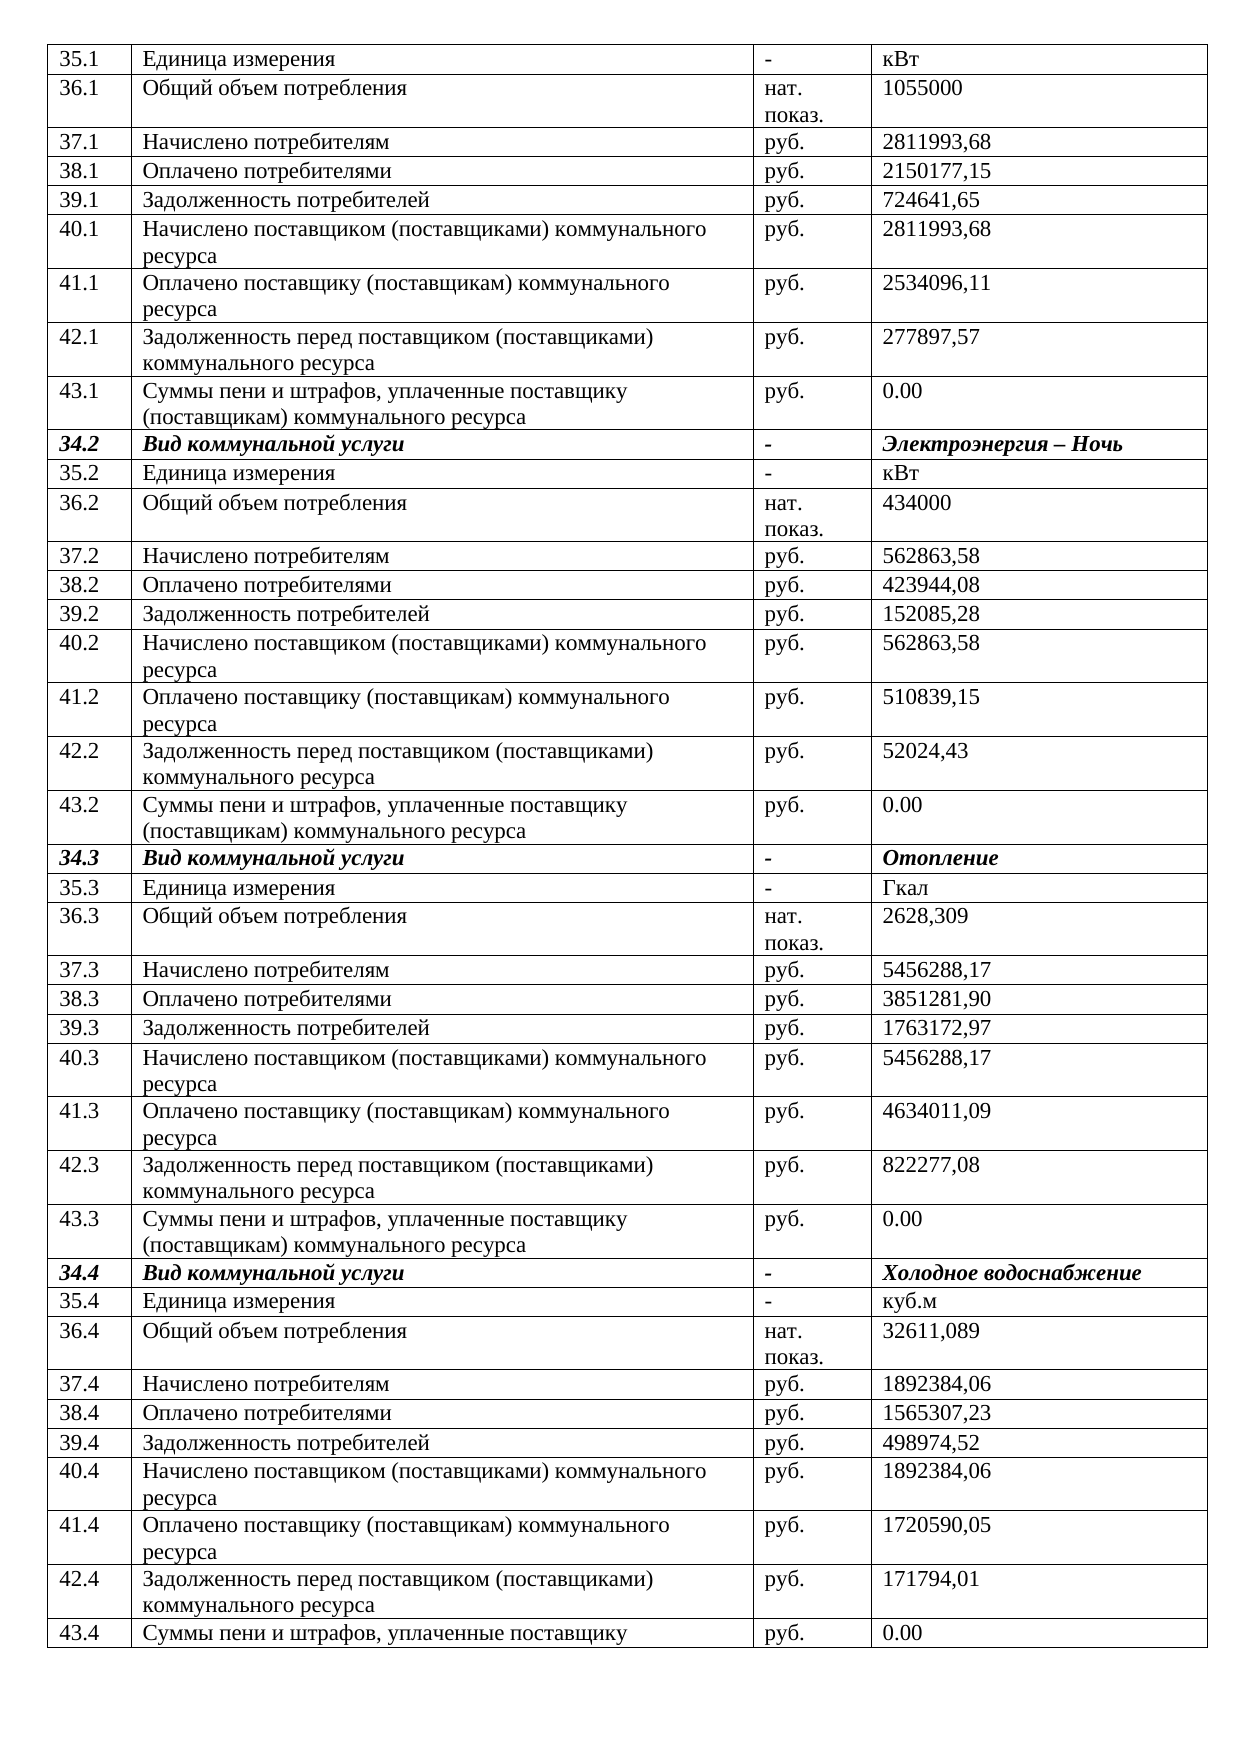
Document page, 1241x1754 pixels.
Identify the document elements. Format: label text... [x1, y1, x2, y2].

table_cell 1763172,97 [872, 1015, 1207, 1042]
table_cell руб. [754, 269, 871, 322]
table_cell Холодное водоснабжение [872, 1259, 1207, 1287]
table_cell 34.2 [48, 430, 131, 458]
table_cell 40.3 [48, 1044, 131, 1096]
table_cell Оплачено потребителями [132, 1400, 753, 1427]
table_cell нат. показ. [754, 903, 871, 955]
table_cell руб. [754, 571, 871, 599]
table_cell Задолженность перед поставщиком (поставщиками) коммунального ресурса [132, 1565, 753, 1618]
table_cell 34.4 [48, 1259, 131, 1287]
table_cell 562863,58 [872, 630, 1207, 682]
table_cell Оплачено поставщику (поставщикам) коммунального ресурса [132, 1511, 753, 1564]
table_cell 35.2 [48, 460, 131, 487]
table_cell руб. [754, 1151, 871, 1204]
table_cell 4634011,09 [872, 1097, 1207, 1150]
table_cell 498974,52 [872, 1429, 1207, 1457]
table_cell Суммы пени и штрафов, уплаченные поставщику (поставщикам) коммунального ресурса [132, 1205, 753, 1257]
table_cell руб. [754, 956, 871, 984]
table_cell 41.2 [48, 683, 131, 736]
table_cell 152085,28 [872, 600, 1207, 628]
table_cell 1892384,06 [872, 1370, 1207, 1398]
table_cell 36.1 [48, 75, 131, 127]
table_cell руб. [754, 377, 871, 429]
table_cell 724641,65 [872, 186, 1207, 214]
table_cell Общий объем потребления [132, 489, 753, 541]
table_cell Вид коммунальной услуги [132, 1259, 753, 1287]
table_cell Отопление [872, 845, 1207, 872]
table_cell нат. показ. [754, 489, 871, 541]
table_cell руб. [754, 985, 871, 1013]
table_cell Вид коммунальной услуги [132, 430, 753, 458]
table_cell 40.2 [48, 630, 131, 682]
table_cell 0.00 [872, 1619, 1207, 1647]
table_cell куб.м [872, 1288, 1207, 1316]
table_cell 38.3 [48, 985, 131, 1013]
table_cell 41.1 [48, 269, 131, 322]
table_cell 52024,43 [872, 737, 1207, 790]
table_cell нат. показ. [754, 1317, 871, 1369]
table_cell 39.4 [48, 1429, 131, 1457]
table_cell Общий объем потребления [132, 1317, 753, 1369]
table_cell 43.3 [48, 1205, 131, 1257]
table_cell 38.1 [48, 157, 131, 185]
table_cell руб. [754, 1565, 871, 1618]
table_cell 37.1 [48, 128, 131, 156]
table_cell кВт [872, 45, 1207, 73]
table_cell Начислено потребителям [132, 1370, 753, 1398]
table_cell 171794,01 [872, 1565, 1207, 1618]
table_cell 0.00 [872, 1205, 1207, 1257]
table_cell 2628,309 [872, 903, 1207, 955]
table_cell 37.4 [48, 1370, 131, 1398]
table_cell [132, 1619, 753, 1647]
table_cell 5456288,17 [872, 956, 1207, 984]
table_cell 41.3 [48, 1097, 131, 1150]
table_cell Начислено потребителям [132, 956, 753, 984]
table_cell 36.4 [48, 1317, 131, 1369]
table_cell Задолженность потребителей [132, 1015, 753, 1042]
table_cell Начислено потребителям [132, 128, 753, 156]
table_cell 37.2 [48, 542, 131, 570]
table_cell Суммы пени и штрафов, уплаченные поставщику (поставщикам) коммунального ресурса [132, 791, 753, 843]
table_cell Задолженность перед поставщиком (поставщиками) коммунального ресурса [132, 737, 753, 790]
table_cell Оплачено потребителями [132, 571, 753, 599]
table_cell Начислено поставщиком (поставщиками) коммунального ресурса [132, 630, 753, 682]
table_cell руб. [754, 630, 871, 682]
table_cell 2534096,11 [872, 269, 1207, 322]
table_cell руб. [754, 1429, 871, 1457]
table_cell 1720590,05 [872, 1511, 1207, 1564]
table_cell Начислено поставщиком (поставщиками) коммунального ресурса [132, 1044, 753, 1096]
table_cell 0.00 [872, 377, 1207, 429]
table_cell руб. [754, 1511, 871, 1564]
table_cell Электроэнергия – Ночь [872, 430, 1207, 458]
table_cell Задолженность перед поставщиком (поставщиками) коммунального ресурса [132, 323, 753, 376]
table_cell кВт [872, 460, 1207, 487]
table_cell 35.4 [48, 1288, 131, 1316]
table_cell 38.2 [48, 571, 131, 599]
table_cell 277897,57 [872, 323, 1207, 376]
table_cell 0.00 [872, 791, 1207, 843]
table_cell Гкал [872, 874, 1207, 902]
table_cell - [754, 460, 871, 487]
table_cell 423944,08 [872, 571, 1207, 599]
table_cell Общий объем потребления [132, 75, 753, 127]
table_cell руб. [754, 1370, 871, 1398]
table_cell 39.3 [48, 1015, 131, 1042]
table_cell 40.1 [48, 215, 131, 268]
table_cell руб. [754, 1400, 871, 1427]
table_cell - [754, 430, 871, 458]
table_cell Задолженность перед поставщиком (поставщиками) коммунального ресурса [132, 1151, 753, 1204]
table_cell руб. [754, 1015, 871, 1042]
table_cell Начислено поставщиком (поставщиками) коммунального ресурса [132, 1458, 753, 1510]
table_cell Оплачено потребителями [132, 157, 753, 185]
table_cell руб. [754, 542, 871, 570]
table_cell Оплачено поставщику (поставщикам) коммунального ресурса [132, 683, 753, 736]
table_cell 1565307,23 [872, 1400, 1207, 1427]
table_cell 822277,08 [872, 1151, 1207, 1204]
table_cell Начислено потребителям [132, 542, 753, 570]
table_cell 37.3 [48, 956, 131, 984]
table_cell - [754, 845, 871, 872]
table_cell руб. [754, 1097, 871, 1150]
table_cell руб. [754, 1044, 871, 1096]
table_cell 35.3 [48, 874, 131, 902]
table_cell 34.3 [48, 845, 131, 872]
table_cell 42.2 [48, 737, 131, 790]
table_cell - [754, 45, 871, 73]
table_cell Суммы пени и штрафов, уплаченные поставщику (поставщикам) коммунального ресурса [132, 377, 753, 429]
table_cell - [754, 1259, 871, 1287]
table_cell 42.1 [48, 323, 131, 376]
table_cell 2150177,15 [872, 157, 1207, 185]
table_cell руб. [754, 128, 871, 156]
table_cell Оплачено потребителями [132, 985, 753, 1013]
table_cell руб. [754, 323, 871, 376]
table_cell - [754, 874, 871, 902]
table_cell 43.4 [48, 1619, 131, 1647]
table_cell Задолженность потребителей [132, 600, 753, 628]
table_cell 43.1 [48, 377, 131, 429]
table_cell руб. [754, 737, 871, 790]
table_cell 5456288,17 [872, 1044, 1207, 1096]
table_cell 39.2 [48, 600, 131, 628]
table_cell 43.2 [48, 791, 131, 843]
table_cell Начислено поставщиком (поставщиками) коммунального ресурса [132, 215, 753, 268]
table_cell 35.1 [48, 45, 131, 73]
table_cell Единица измерения [132, 1288, 753, 1316]
table_cell 562863,58 [872, 542, 1207, 570]
table_cell руб. [754, 1458, 871, 1510]
table_cell 41.4 [48, 1511, 131, 1564]
table_cell Общий объем потребления [132, 903, 753, 955]
table_cell Оплачено поставщику (поставщикам) коммунального ресурса [132, 1097, 753, 1150]
table_cell 2811993,68 [872, 128, 1207, 156]
table_cell руб. [754, 791, 871, 843]
table_cell руб. [754, 186, 871, 214]
table_cell 42.4 [48, 1565, 131, 1618]
table_cell 36.2 [48, 489, 131, 541]
table_cell руб. [754, 215, 871, 268]
table_cell Единица измерения [132, 45, 753, 73]
table_cell 1055000 [872, 75, 1207, 127]
table_cell 510839,15 [872, 683, 1207, 736]
table_cell руб. [754, 683, 871, 736]
table_cell руб. [754, 1205, 871, 1257]
table_cell Оплачено поставщику (поставщикам) коммунального ресурса [132, 269, 753, 322]
table_cell Единица измерения [132, 460, 753, 487]
table_cell 2811993,68 [872, 215, 1207, 268]
table_cell нат. показ. [754, 75, 871, 127]
table_cell 1892384,06 [872, 1458, 1207, 1510]
table_cell 32611,089 [872, 1317, 1207, 1369]
table_cell 42.3 [48, 1151, 131, 1204]
table_cell 38.4 [48, 1400, 131, 1427]
table_cell Задолженность потребителей [132, 186, 753, 214]
table_cell Задолженность потребителей [132, 1429, 753, 1457]
table_cell 36.3 [48, 903, 131, 955]
table_cell - [754, 1288, 871, 1316]
table_cell 39.1 [48, 186, 131, 214]
table_cell Единица измерения [132, 874, 753, 902]
table_cell руб. [754, 600, 871, 628]
table_cell 40.4 [48, 1458, 131, 1510]
table_cell 434000 [872, 489, 1207, 541]
table_cell 3851281,90 [872, 985, 1207, 1013]
table_cell руб. [754, 157, 871, 185]
table_cell Вид коммунальной услуги [132, 845, 753, 872]
table_cell руб. [754, 1619, 871, 1647]
